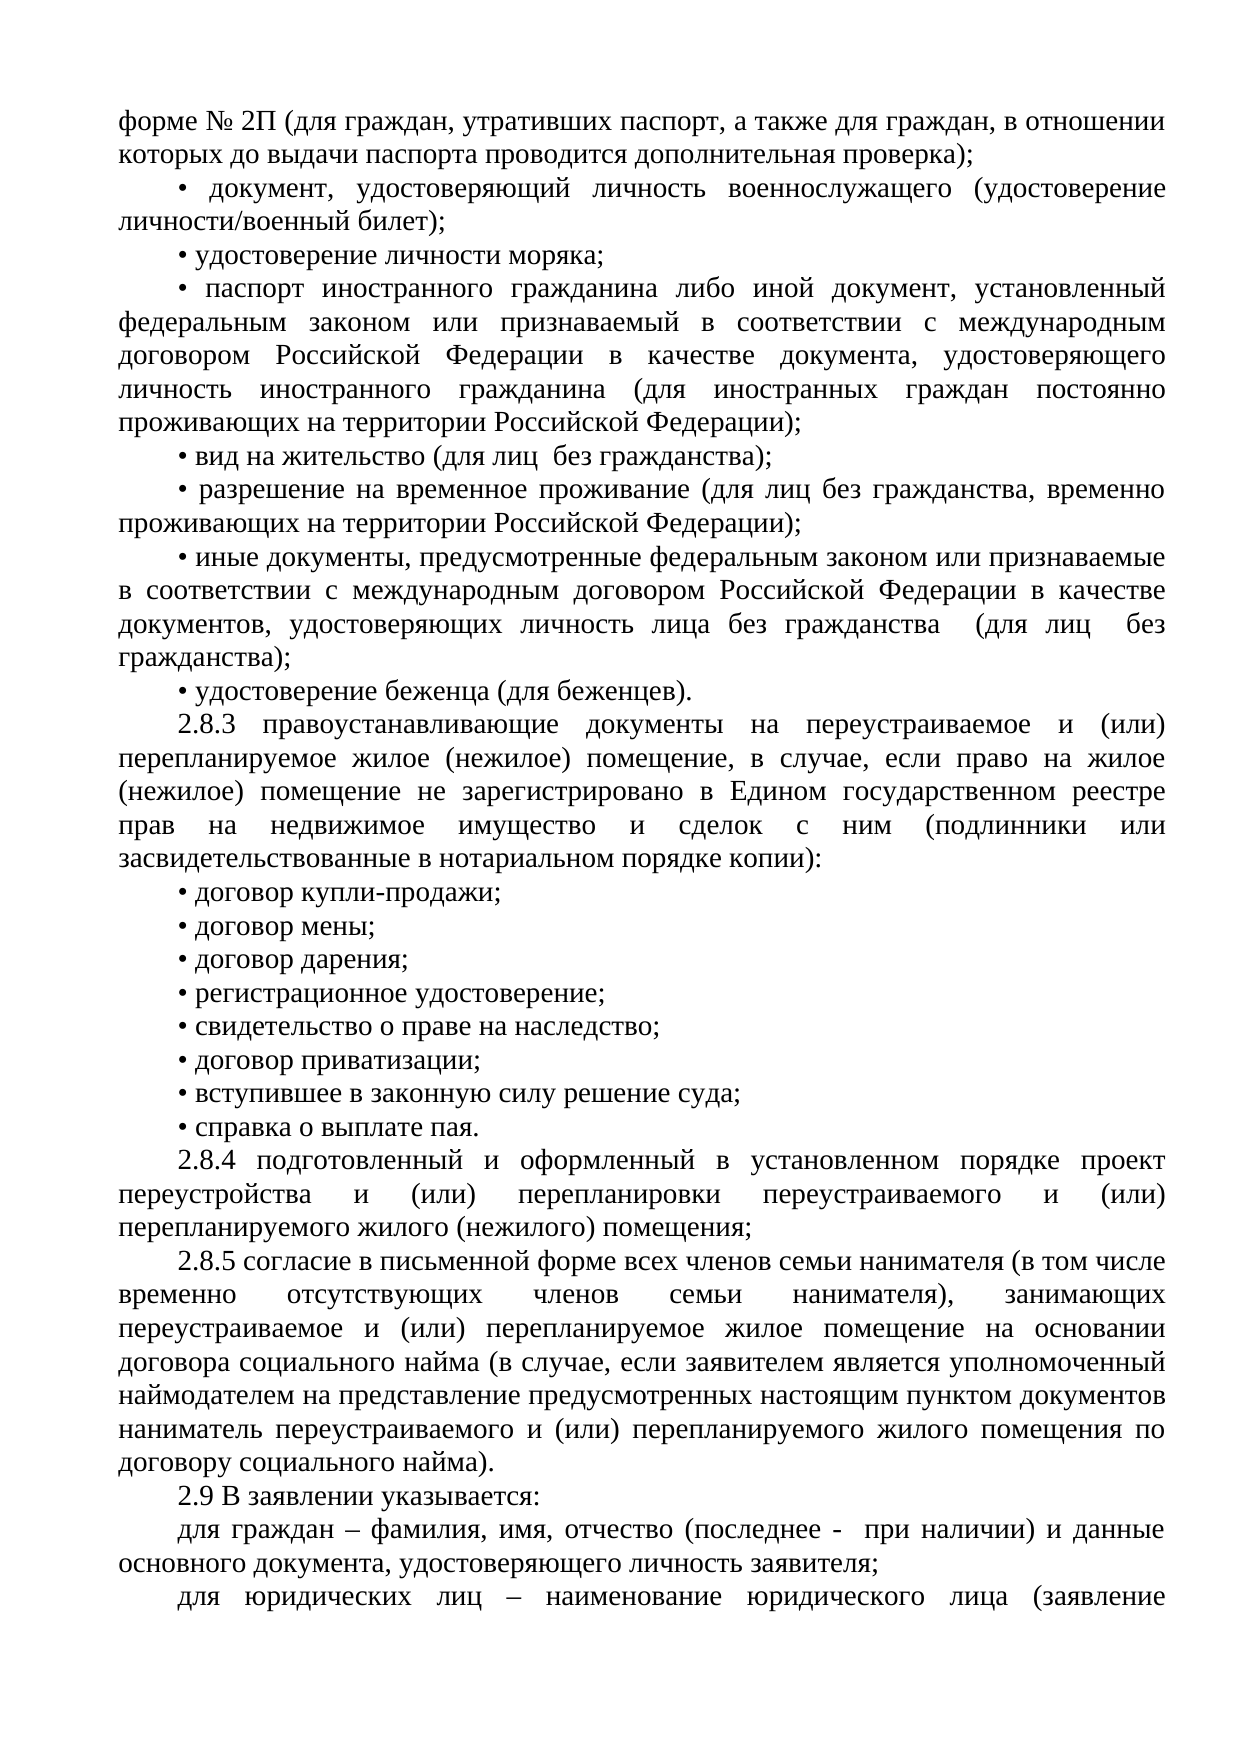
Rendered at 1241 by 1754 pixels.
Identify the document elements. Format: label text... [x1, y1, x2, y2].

text • документ, удостоверяющий личность военнослужащего (удостоверение личности/военный билет); [118, 170, 1167, 237]
text • справка о выплате пая. [118, 1109, 1167, 1142]
text для граждан – фамилия, имя, отчество (последнее - при наличии) и данные основного документа, удостоверяющего личность заявителя; [118, 1511, 1167, 1578]
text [118, 1578, 1167, 1612]
text • удостоверение личности моряка; [118, 237, 1167, 270]
text • договор купли-продажи; [118, 874, 1167, 908]
text 2.8.3 правоустанавливающие документы на переустраиваемое и (или) перепланируемое жилое (нежилое) помещение, в случае, если право на жилое (нежилое) помещение не зарегистрировано в Едином государственном реестре прав на недвижимое имущество и сделок с ним (подлинники или засвидетельствованные в нотариальном порядке копии): [118, 706, 1167, 874]
text 2.8.5 согласие в письменной форме всех членов семьи нанимателя (в том числе временно отсутствующих членов семьи нанимателя), занимающих переустраиваемое и (или) перепланируемое жилое помещение на основании договора социального найма (в случае, если заявителем является уполномоченный наймодателем на представление предусмотренных настоящим пунктом документов наниматель переустраиваемого и (или) перепланируемого жилого помещения по договору социального найма). [118, 1243, 1167, 1478]
text • договор приватизации; [118, 1042, 1167, 1075]
text • регистрационное удостоверение; [118, 975, 1167, 1008]
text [118, 103, 1167, 170]
text 2.8.4 подготовленный и оформленный в установленном порядке проект переустройства и (или) перепланировки переустраиваемого и (или) перепланируемого жилого (нежилого) помещения; [118, 1142, 1167, 1243]
text • иные документы, предусмотренные федеральным законом или признаваемые в соответствии с международным договором Российской Федерации в качестве документов, удостоверяющих личность лица без гражданства (для лиц без гражданства); [118, 539, 1167, 673]
text • договор мены; [118, 908, 1167, 941]
text • вид на жительство (для лиц без гражданства); [118, 438, 1167, 472]
text 2.9 В заявлении указывается: [118, 1478, 1167, 1511]
text • договор дарения; [118, 941, 1167, 975]
text • свидетельство о праве на наследство; [118, 1008, 1167, 1042]
text • паспорт иностранного гражданина либо иной документ, установленный федеральным законом или признаваемый в соответствии с международным договором Российской Федерации в качестве документа, удостоверяющего личность иностранного гражданина (для иностранных граждан постоянно проживающих на территории Российской Федерации); [118, 270, 1167, 438]
text • удостоверение беженца (для беженцев). [118, 673, 1167, 706]
text • разрешение на временное проживание (для лиц без гражданства, временно проживающих на территории Российской Федерации); [118, 472, 1167, 539]
text • вступившее в законную силу решение суда; [118, 1075, 1167, 1109]
